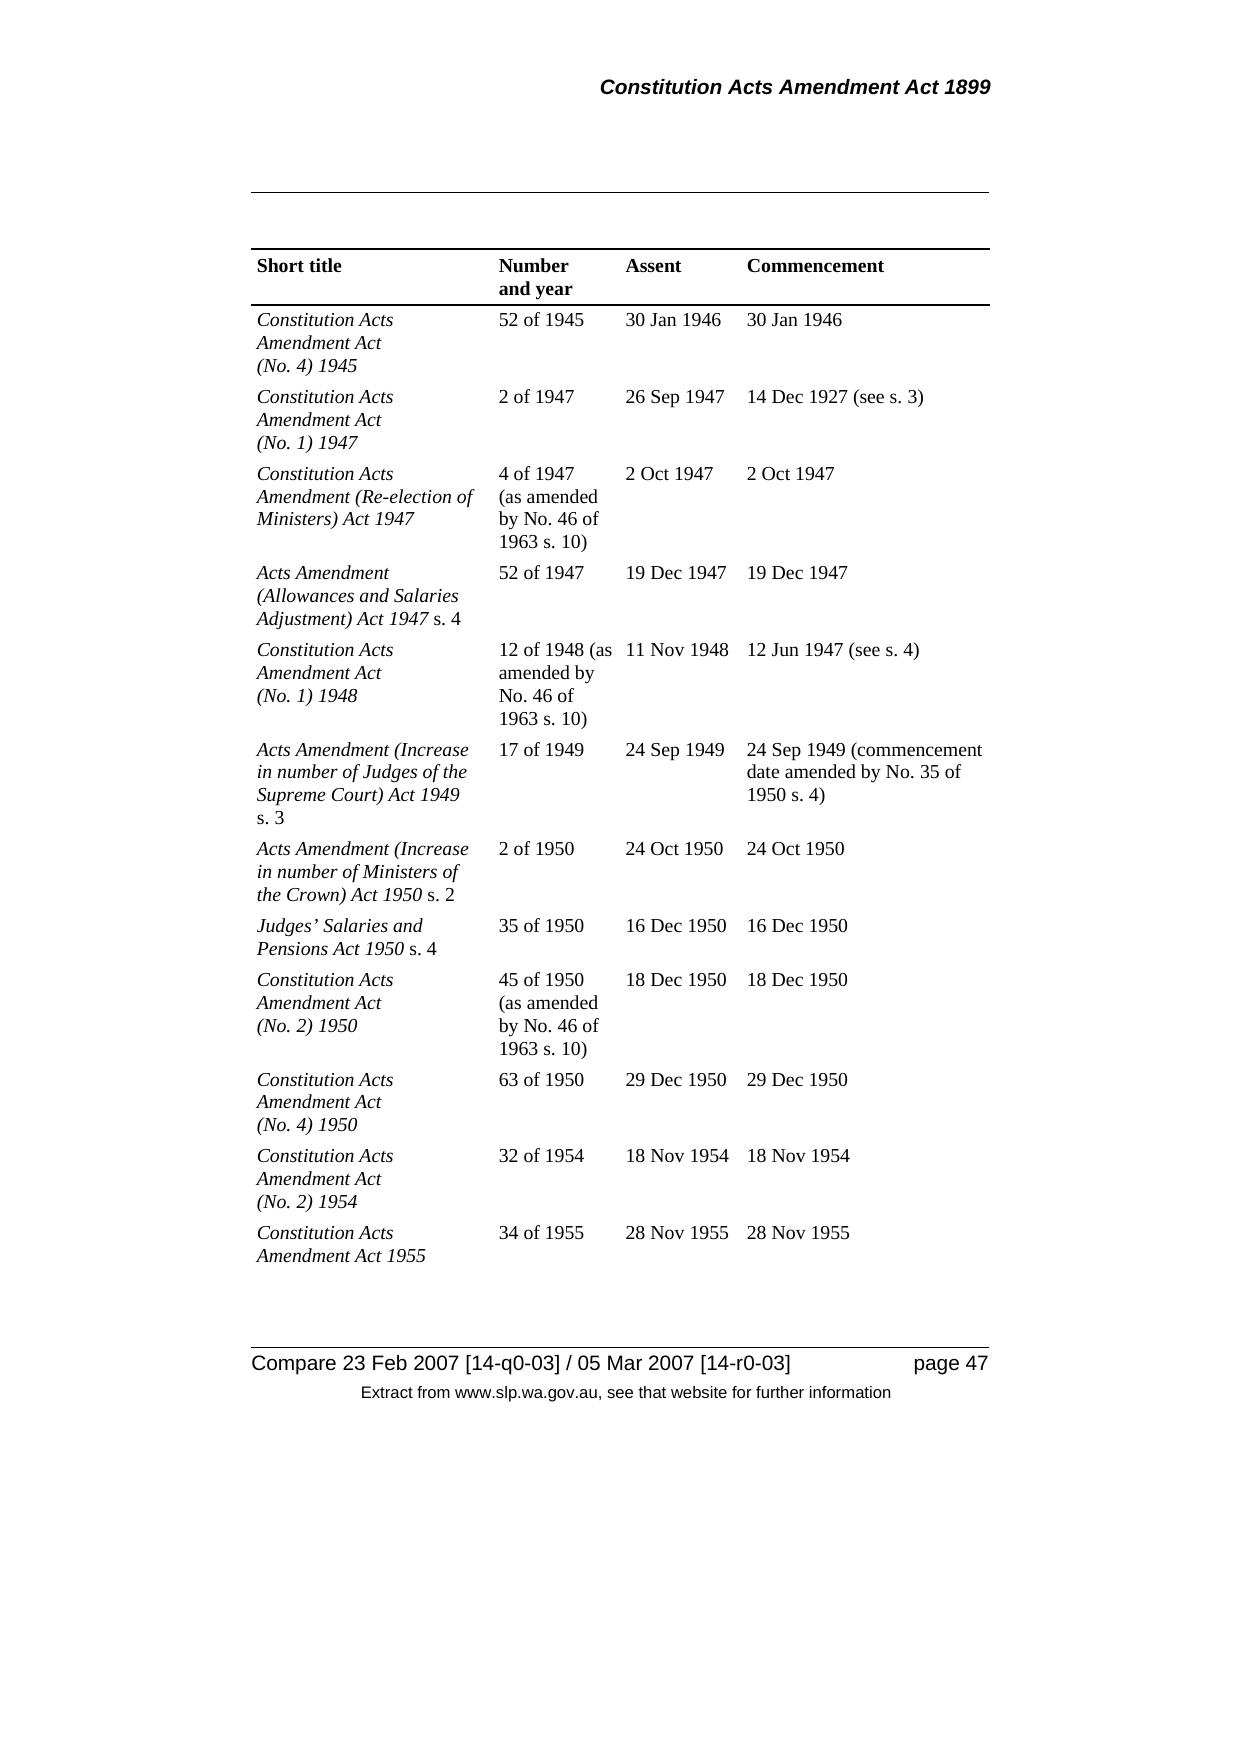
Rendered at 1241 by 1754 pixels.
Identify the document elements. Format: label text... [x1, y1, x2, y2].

table_cell 24 Oct 1950 [741, 833, 990, 910]
table_cell Constitution Acts Amendment Act (No. 4) 1950 [251, 1064, 493, 1140]
table_header Assent [620, 250, 741, 304]
table_cell 4 of 1947 (as amended by No. 46 of 1963 s. 10) [493, 458, 619, 557]
table_cell 2 of 1947 [493, 381, 619, 458]
table_cell 19 Dec 1947 [620, 557, 741, 634]
table_cell 17 of 1949 [493, 734, 619, 833]
table_cell Acts Amendment (Increase in number of Ministers of the Crown) Act 1950 s. 2 [251, 833, 493, 910]
table_header Commencement [741, 250, 990, 304]
table_cell 14 Dec 1927 (see s. 3) [741, 381, 990, 458]
table_cell 11 Nov 1948 [620, 634, 741, 733]
table_cell 18 Nov 1954 [741, 1140, 990, 1217]
table_cell 16 Dec 1950 [741, 910, 990, 964]
table_cell 24 Oct 1950 [620, 833, 741, 910]
table_cell 29 Dec 1950 [620, 1064, 741, 1140]
table_cell 28 Nov 1955 [620, 1217, 741, 1271]
table_cell 30 Jan 1946 [620, 306, 741, 381]
table_cell 24 Sep 1949 (commencement date amended by No. 35 of 1950 s. 4) [741, 734, 990, 833]
table_cell Constitution Acts Amendment Act (No. 1) 1948 [251, 634, 493, 733]
table_cell 52 of 1945 [493, 306, 619, 381]
table_cell Constitution Acts Amendment Act (No. 2) 1950 [251, 964, 493, 1063]
table_header Number and year [493, 250, 619, 304]
table_cell 29 Dec 1950 [741, 1064, 990, 1140]
table_cell 2 of 1950 [493, 833, 619, 910]
table_cell 28 Nov 1955 [741, 1217, 990, 1271]
table_cell 35 of 1950 [493, 910, 619, 964]
table_cell 32 of 1954 [493, 1140, 619, 1217]
table_cell Acts Amendment (Increase in number of Judges of the Supreme Court) Act 1949 s. 3 [251, 734, 493, 833]
table_cell 26 Sep 1947 [620, 381, 741, 458]
table_cell 2 Oct 1947 [741, 458, 990, 557]
table_cell Constitution Acts Amendment (Re-election of Ministers) Act 1947 [251, 458, 493, 557]
table_cell 45 of 1950 (as amended by No. 46 of 1963 s. 10) [493, 964, 619, 1063]
table_cell Acts Amendment (Allowances and Salaries Adjustment) Act 1947 s. 4 [251, 557, 493, 634]
table_cell Constitution Acts Amendment Act 1955 [251, 1217, 493, 1271]
table_header Short title [251, 250, 493, 304]
table_cell 16 Dec 1950 [620, 910, 741, 964]
table_cell Constitution Acts Amendment Act (No. 1) 1947 [251, 381, 493, 458]
table_cell Constitution Acts Amendment Act (No. 2) 1954 [251, 1140, 493, 1217]
table_cell 12 Jun 1947 (see s. 4) [741, 634, 990, 733]
table_cell 34 of 1955 [493, 1217, 619, 1271]
table_cell Constitution Acts Amendment Act (No. 4) 1945 [251, 306, 493, 381]
table_cell 30 Jan 1946 [741, 306, 990, 381]
table_cell 12 of 1948 (as amended by No. 46 of 1963 s. 10) [493, 634, 619, 733]
table_cell Judges’ Salaries and Pensions Act 1950 s. 4 [251, 910, 493, 964]
table_cell 63 of 1950 [493, 1064, 619, 1140]
table_cell 52 of 1947 [493, 557, 619, 634]
table_cell 18 Dec 1950 [620, 964, 741, 1063]
table_cell 18 Dec 1950 [741, 964, 990, 1063]
table_cell 2 Oct 1947 [620, 458, 741, 557]
table_cell 24 Sep 1949 [620, 734, 741, 833]
table_cell 19 Dec 1947 [741, 557, 990, 634]
table_cell 18 Nov 1954 [620, 1140, 741, 1217]
